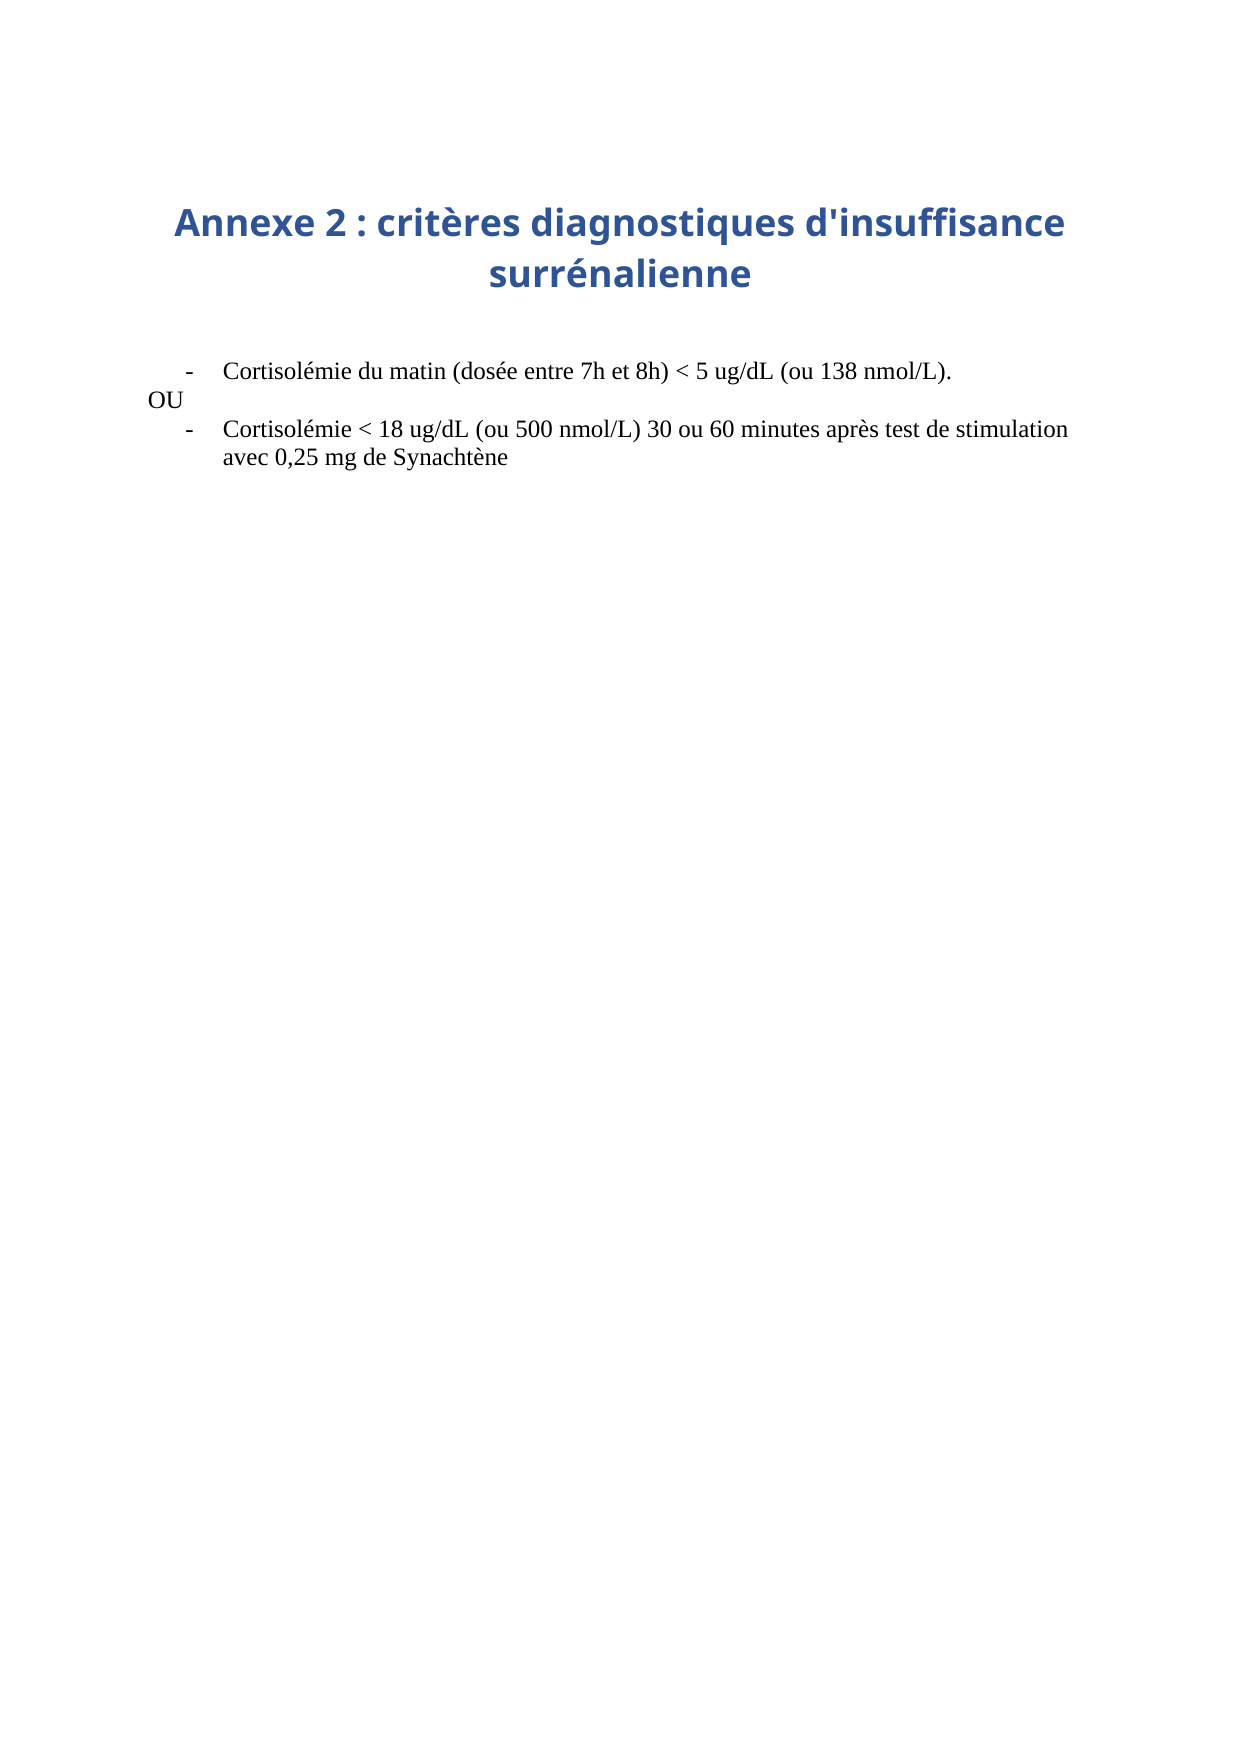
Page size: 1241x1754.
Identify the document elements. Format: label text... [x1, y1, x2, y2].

text OU [148, 385, 1093, 414]
list Cortisolémie du matin (dosée entre 7h et 8h) < 5 ug/dL (ou 138 nmol/L). [185, 356, 1093, 385]
list Cortisolémie < 18 ug/dL (ou 500 nmol/L) 30 ou 60 minutes après test de stimulation avec 0,25 mg de Synachtène [185, 414, 1093, 471]
subtitle Annexe 2 : critères diagnostiques d'insuffisance surrénalienne [148, 197, 1093, 299]
